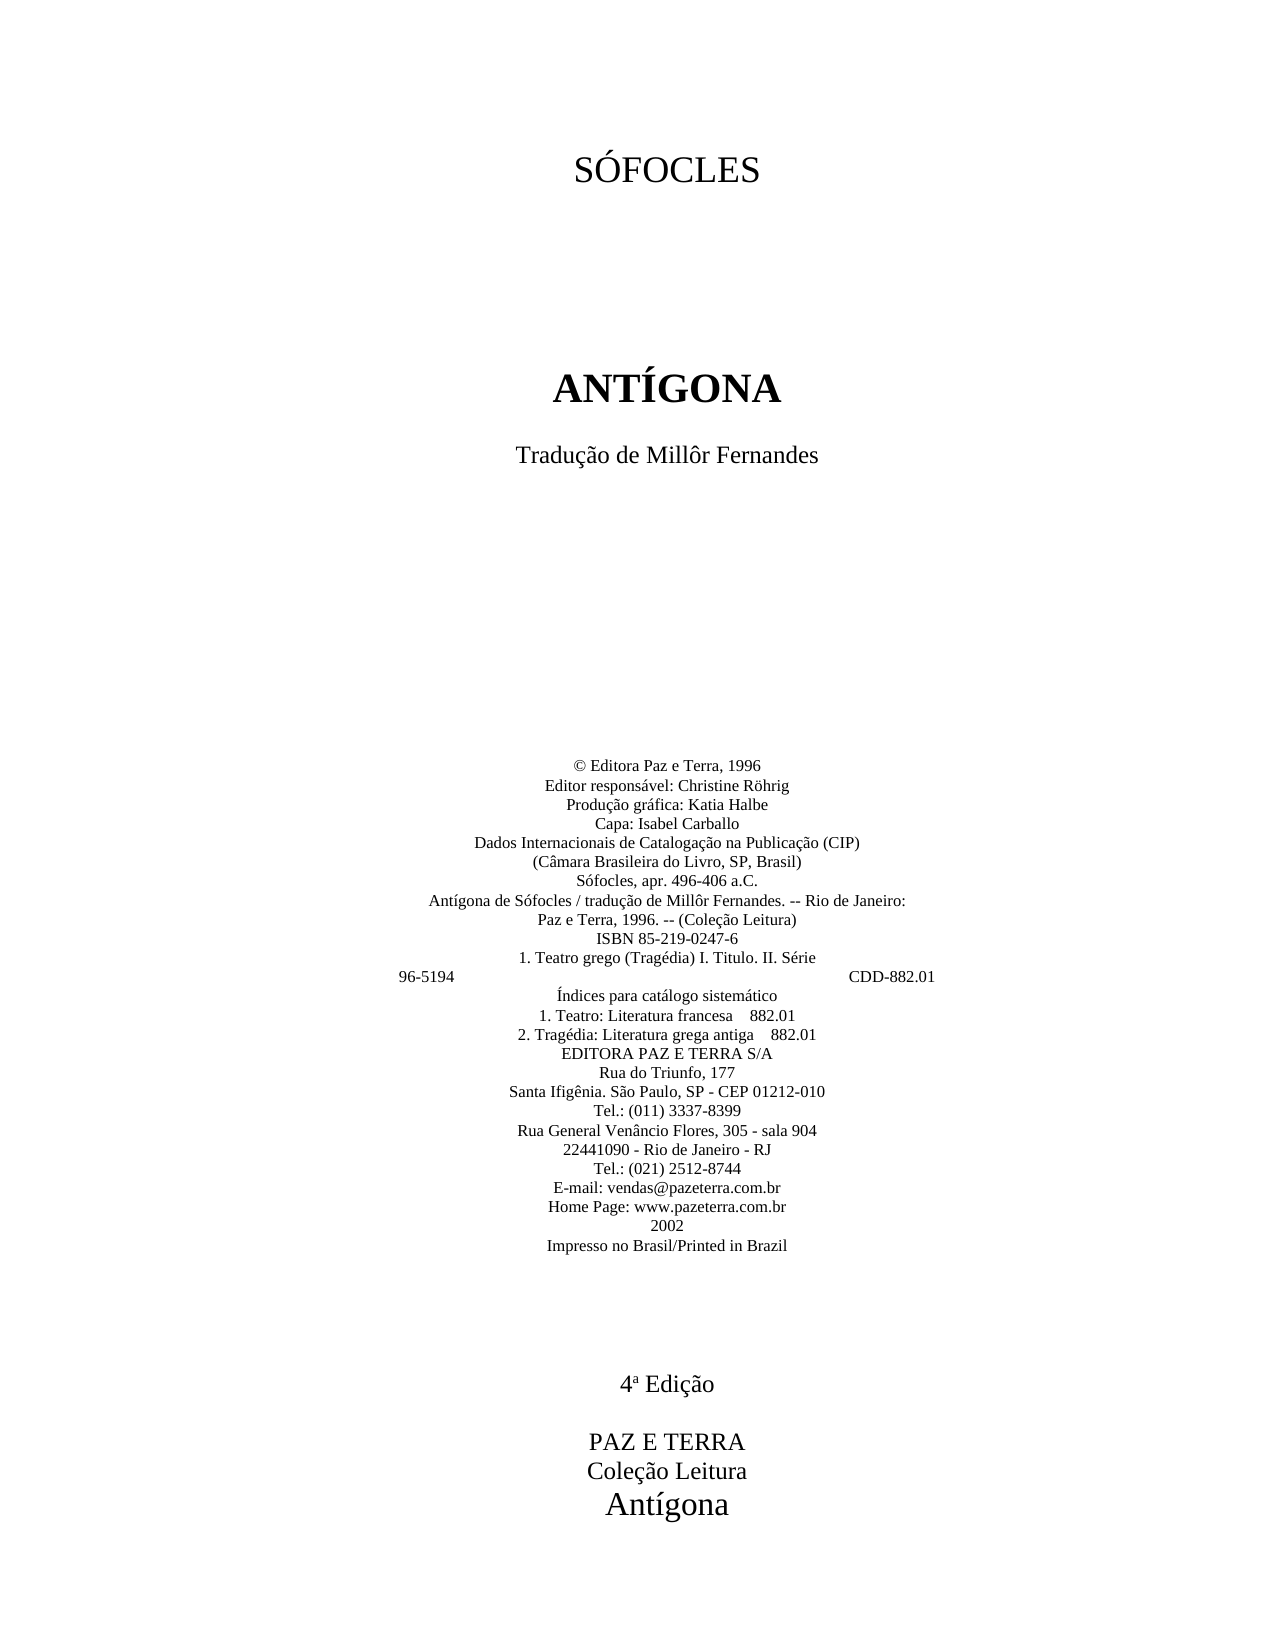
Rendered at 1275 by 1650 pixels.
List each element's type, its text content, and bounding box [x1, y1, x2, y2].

text Sófocles, apr. 496-406 a.C. [177, 871, 1157, 890]
text 2. Tragédia: Literatura grega antiga 882.01 [177, 1024, 1157, 1044]
text 2002 [177, 1216, 1157, 1235]
text Coleção Leitura [177, 1456, 1157, 1484]
text EDITORA PAZ E TERRA S/A [177, 1044, 1157, 1063]
text Rua General Venâncio Flores, 305 - sala 904 [177, 1120, 1157, 1139]
text 4a Edição [177, 1369, 1157, 1398]
text Santa Ifigênia. São Paulo, SP - CEP 01212-010 [177, 1082, 1157, 1101]
text 96-5194 CDD-882.01 [177, 967, 1157, 986]
text Antígona [177, 1484, 1157, 1523]
text Tradução de Millôr Fernandes [177, 440, 1157, 469]
text 1. Teatro grego (Tragédia) I. Titulo. II. Série [177, 948, 1157, 967]
text Editor responsável: Christine Röhrig [177, 775, 1157, 794]
title SÓFOCLES [177, 148, 1157, 191]
text Índices para catálogo sistemático [177, 986, 1157, 1005]
text Tel.: (011) 3337-8399 [177, 1101, 1157, 1120]
text Impresso no Brasil/Printed in Brazil [177, 1235, 1157, 1254]
subtitle ANTÍGONA [177, 363, 1157, 411]
text 1. Teatro: Literatura francesa 882.01 [177, 1005, 1157, 1024]
text © Editora Paz e Terra, 1996 [177, 756, 1157, 775]
text Rua do Triunfo, 177 [177, 1063, 1157, 1082]
text (Câmara Brasileira do Livro, SP, Brasil) [177, 852, 1157, 871]
text Tel.: (021) 2512-8744 [177, 1159, 1157, 1178]
text 22441090 - Rio de Janeiro - RJ [177, 1139, 1157, 1159]
text Home Page: www.pazeterra.com.br [177, 1197, 1157, 1216]
text PAZ E TERRA [177, 1427, 1157, 1456]
text Dados Internacionais de Catalogação na Publicação (CIP) [177, 833, 1157, 852]
text Antígona de Sófocles / tradução de Millôr Fernandes. -- Rio de Janeiro: [177, 890, 1157, 909]
text Produção gráfica: Katia Halbe [177, 794, 1157, 814]
text Capa: Isabel Carballo [177, 814, 1157, 833]
text Paz e Terra, 1996. -- (Coleção Leitura) [177, 909, 1157, 929]
text E-mail: vendas@pazeterra.com.br [177, 1178, 1157, 1197]
text ISBN 85-219-0247-6 [177, 929, 1157, 948]
